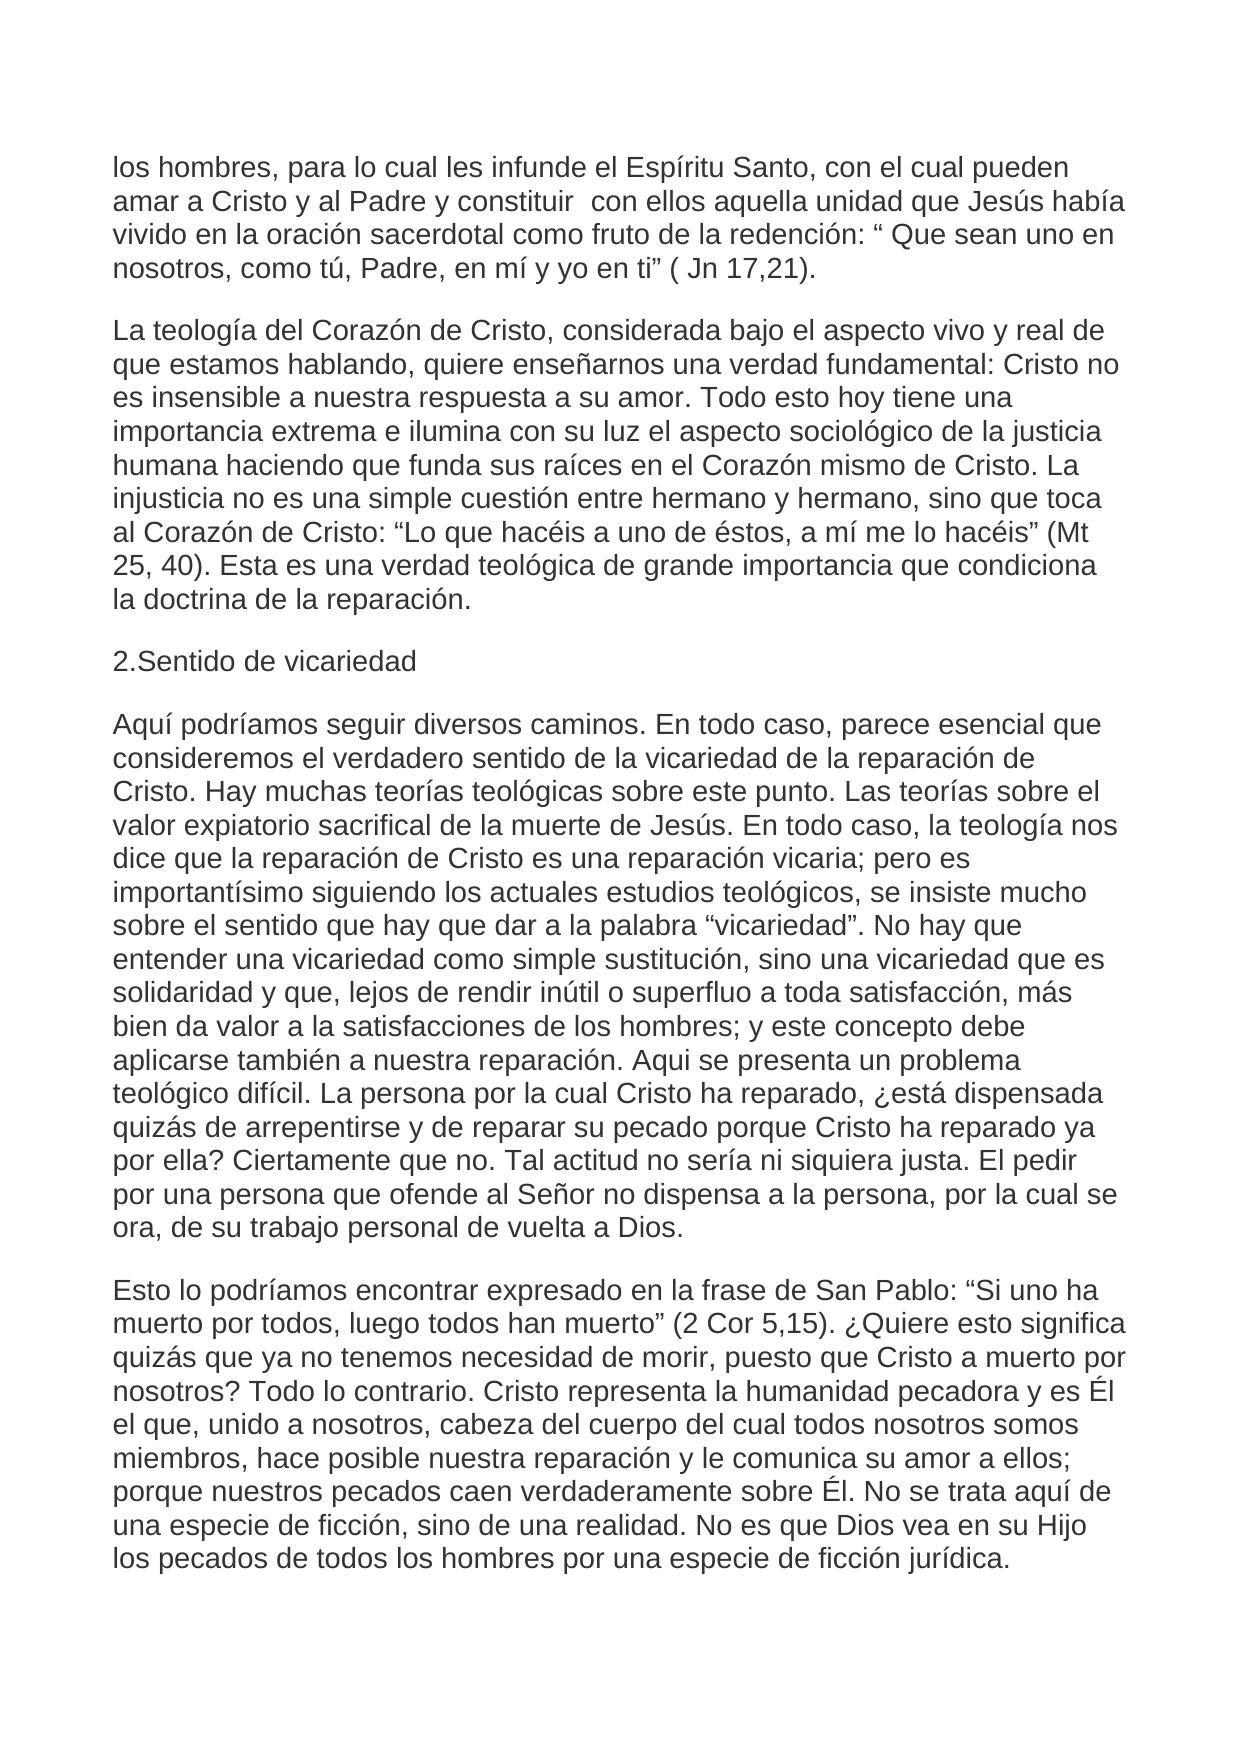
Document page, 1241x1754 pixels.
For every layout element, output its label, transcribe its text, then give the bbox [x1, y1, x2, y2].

text Aquí podríamos seguir diversos caminos. En todo caso, parece esencial que consideremos el verdadero sentido de la vicariedad de la reparación de Cristo. Hay muchas teorías teológicas sobre este punto. Las teorías sobre el valor expiatorio sacrifical de la muerte de Jesús. En todo caso, la teología nos dice que la reparación de Cristo es una reparación vicaria; pero es importantísimo siguiendo los actuales estudios teológicos, se insiste mucho sobre el sentido que hay que dar a la palabra “vicariedad”. No hay que entender una vicariedad como simple sustitución, sino una vicariedad que es solidaridad y que, lejos de rendir inútil o superfluo a toda satisfacción, más bien da valor a la satisfacciones de los hombres; y este concepto debe aplicarse también a nuestra reparación. Aqui se presenta un problema teológico difícil. La persona por la cual Cristo ha reparado, ¿está dispensada quizás de arrepentirse y de reparar su pecado porque Cristo ha reparado ya por ella? Ciertamente que no. Tal actitud no sería ni siquiera justa. El pedir por una persona que ofende al Señor no dispensa a la persona, por la cual se ora, de su trabajo personal de vuelta a Dios. [112, 707, 1128, 1244]
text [112, 150, 1128, 284]
text La teología del Corazón de Cristo, considerada bajo el aspecto vivo y real de que estamos hablando, quiere enseñarnos una verdad fundamental: Cristo no es insensible a nuestra respuesta a su amor. Todo esto hoy tiene una importancia extrema e ilumina con su luz el aspecto sociológico de la justicia humana haciendo que funda sus raíces en el Corazón mismo de Cristo. La injusticia no es una simple cuestión entre hermano y hermano, sino que toca al Corazón de Cristo: “Lo que hacéis a uno de éstos, a mí me lo hacéis” (Mt 25, 40). Esta es una verdad teológica de grande importancia que condiciona la doctrina de la reparación. [112, 313, 1128, 615]
text 2.Sentido de vicariedad [112, 644, 1128, 678]
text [112, 1273, 1128, 1575]
